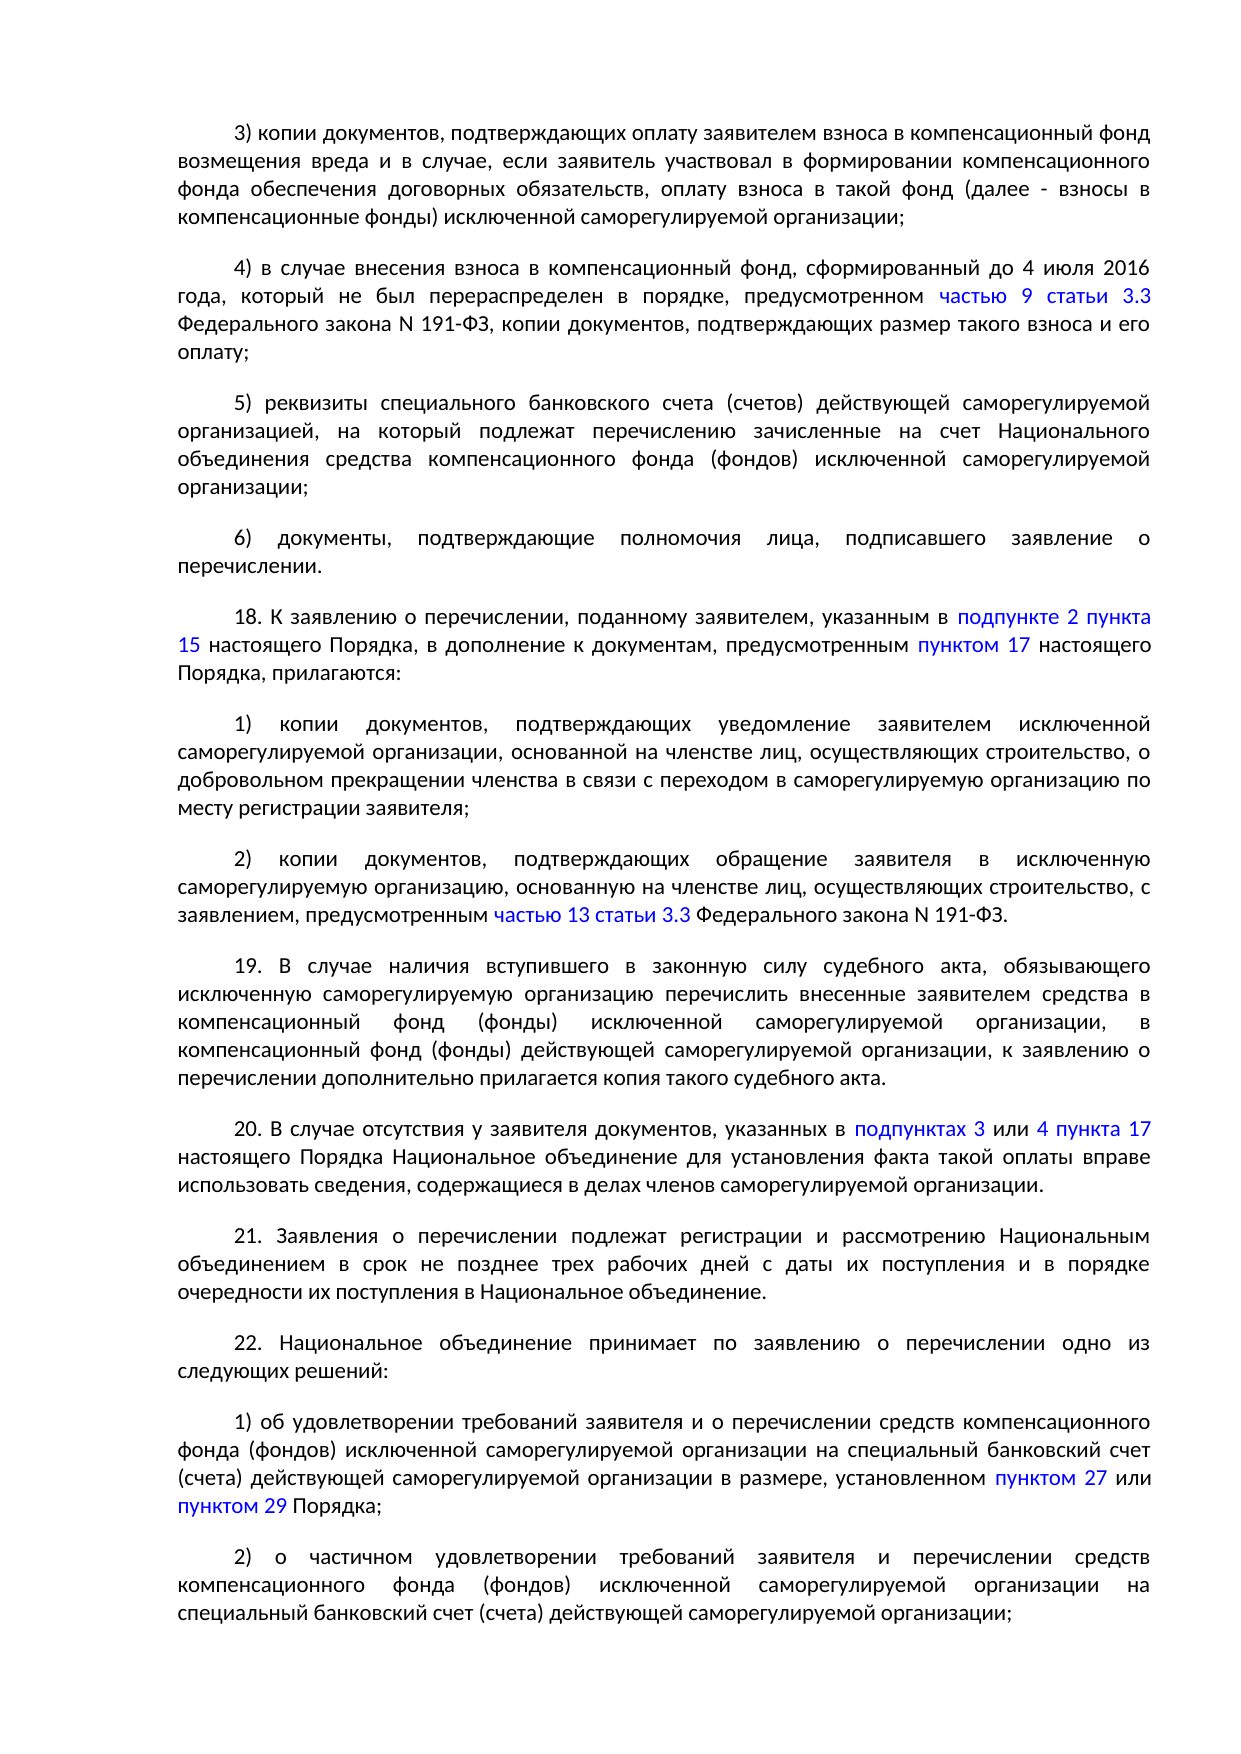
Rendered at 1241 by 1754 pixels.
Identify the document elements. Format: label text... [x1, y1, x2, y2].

text 1) копии документов, подтверждающих уведомление заявителем исключенной саморегулируемой организации, основанной на членстве лиц, осуществляющих строительство, о добровольном прекращении членства в связи с переходом в саморегулируемую организацию по месту регистрации заявителя; [177, 709, 1152, 821]
text 4) в случае внесения взноса в компенсационный фонд, сформированный до 4 июля 2016 года, который не был перераспределен в порядке, предусмотренном частью 9 статьи 3.3 Федерального закона N 191-ФЗ, копии документов, подтверждающих размер такого взноса и его оплату; [177, 253, 1152, 365]
text 19. В случае наличия вступившего в законную силу судебного акта, обязывающего исключенную саморегулируемую организацию перечислить внесенные заявителем средства в компенсационный фонд (фонды) исключенной саморегулируемой организации, в компенсационный фонд (фонды) действующей саморегулируемой организации, к заявлению о перечислении дополнительно прилагается копия такого судебного акта. [177, 951, 1152, 1091]
text 21. Заявления о перечислении подлежат регистрации и рассмотрению Национальным объединением в срок не позднее трех рабочих дней с даты их поступления и в порядке очередности их поступления в Национальное объединение. [177, 1221, 1152, 1305]
text 18. К заявлению о перечислении, поданному заявителем, указанным в подпункте 2 пункта 15 настоящего Порядка, в дополнение к документам, предусмотренным пунктом 17 настоящего Порядка, прилагаются: [177, 602, 1152, 686]
text 6) документы, подтверждающие полномочия лица, подписавшего заявление о перечислении. [177, 523, 1152, 579]
text 22. Национальное объединение принимает по заявлению о перечислении одно из следующих решений: [177, 1328, 1152, 1384]
text 1) об удовлетворении требований заявителя и о перечислении средств компенсационного фонда (фондов) исключенной саморегулируемой организации на специальный банковский счет (счета) действующей саморегулируемой организации в размере, установленном пунктом 27 или пунктом 29 Порядка; [177, 1407, 1152, 1519]
text 20. В случае отсутствия у заявителя документов, указанных в подпунктах 3 или 4 пункта 17 настоящего Порядка Национальное объединение для установления факта такой оплаты вправе использовать сведения, содержащиеся в делах членов саморегулируемой организации. [177, 1114, 1152, 1198]
text 2) копии документов, подтверждающих обращение заявителя в исключенную саморегулируемую организацию, основанную на членстве лиц, осуществляющих строительство, с заявлением, предусмотренным частью 13 статьи 3.3 Федерального закона N 191-ФЗ. [177, 844, 1152, 928]
text 5) реквизиты специального банковского счета (счетов) действующей саморегулируемой организацией, на который подлежат перечислению зачисленные на счет Национального объединения средства компенсационного фонда (фондов) исключенной саморегулируемой организации; [177, 388, 1152, 500]
text 2) о частичном удовлетворении требований заявителя и перечислении средств компенсационного фонда (фондов) исключенной саморегулируемой организации на специальный банковский счет (счета) действующей саморегулируемой организации; [177, 1542, 1152, 1626]
text 3) копии документов, подтверждающих оплату заявителем взноса в компенсационный фонд возмещения вреда и в случае, если заявитель участвовал в формировании компенсационного фонда обеспечения договорных обязательств, оплату взноса в такой фонд (далее - взносы в компенсационные фонды) исключенной саморегулируемой организации; [177, 118, 1152, 230]
